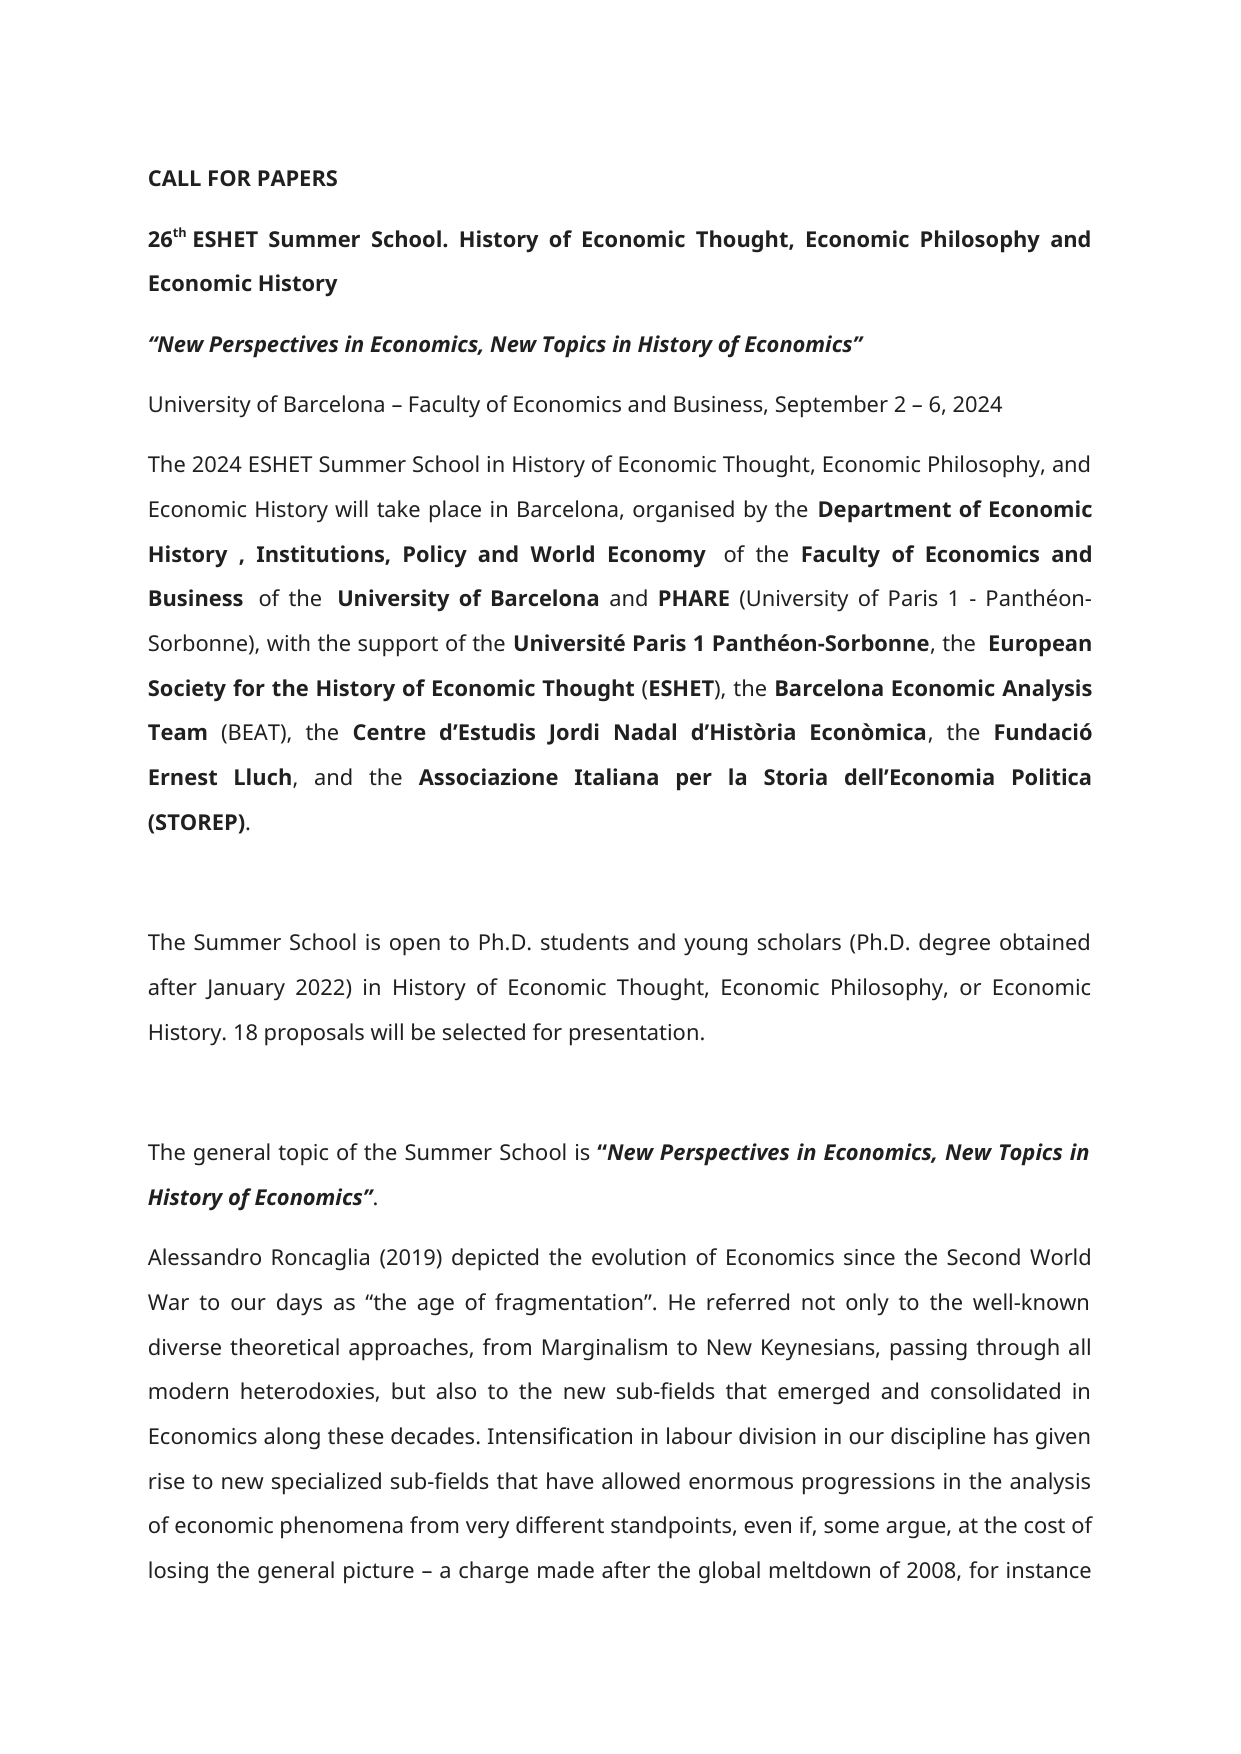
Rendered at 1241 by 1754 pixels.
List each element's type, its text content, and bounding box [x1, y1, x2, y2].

text The 2024 ESHET Summer School in History of Economic Thought, Economic Philosophy, and Economic History will take place in Barcelona, organised by the Department of Economic History , Institutions, Policy and World Economy of the Faculty of Economics and Business of the University of Barcelona and PHARE (University of Paris 1 - Panthéon-Sorbonne), with the support of the Université Paris 1 Panthéon-Sorbonne, the European Society for the History of Economic Thought (ESHET), the Barcelona Economic Analysis Team (BEAT), the Centre d’Estudis Jordi Nadal d’Història Econòmica, the Fundació Ernest Lluch, and the Associazione Italiana per la Storia dell’Economia Politica (STOREP). [148, 449, 1093, 836]
text 26th ESHET Summer School. History of Economic Thought, Economic Philosophy and Economic History [148, 223, 1093, 298]
text CALL FOR PAPERS [148, 163, 1093, 193]
text The Summer School is open to Ph.D. students and young scholars (Ph.D. degree obtained after January 2022) in History of Economic Thought, Economic Philosophy, or Economic History. 18 proposals will be selected for presentation. [148, 927, 1093, 1046]
text “New Perspectives in Economics, New Topics in History of Economics” [148, 328, 1093, 358]
text The general topic of the Summer School is “New Perspectives in Economics, New Topics in History of Economics”. [148, 1137, 1093, 1212]
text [148, 1242, 1093, 1585]
text University of Barcelona – Faculty of Economics and Business, September 2 – 6, 2024 [148, 389, 1093, 419]
